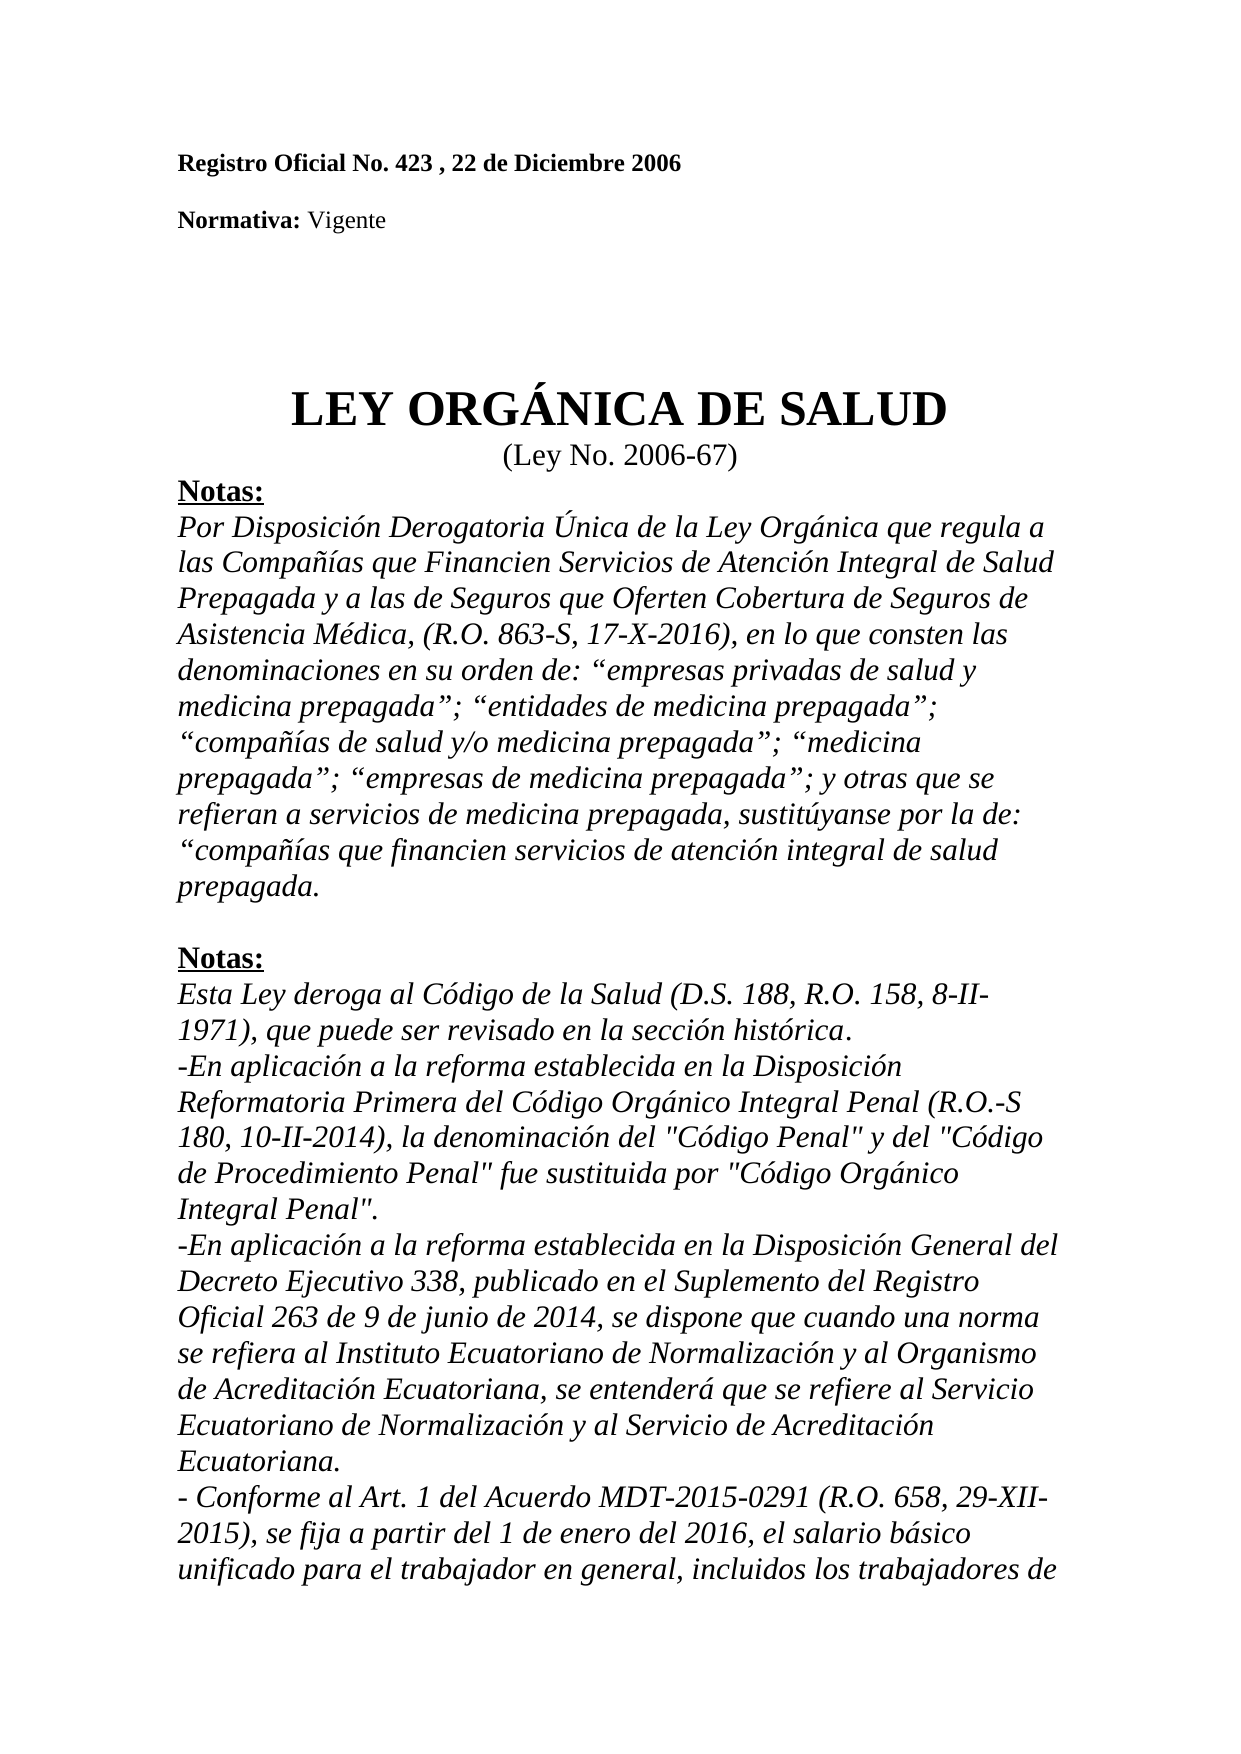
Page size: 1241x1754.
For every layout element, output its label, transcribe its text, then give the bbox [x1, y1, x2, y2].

text LEY ORGÁNICA DE SALUD [177, 263, 1063, 436]
text Normativa: Vigente [177, 206, 1063, 234]
text Registro Oficial No. 423 , 22 de Diciembre 2006 [177, 148, 1063, 176]
text Notas: Por Disposición Derogatoria Única de la Ley Orgánica que regula a las Compañías que Financien Servicios de Atención Integral de Salud Prepagada y a las de Seguros que Oferten Cobertura de Seguros de Asistencia Médica, (R.O. 863-S, 17-X-2016), en lo que consten las denominaciones en su orden de: “empresas privadas de salud y medicina prepagada”; “entidades de medicina prepagada”; “compañías de salud y/o medicina prepagada”; “medicina prepagada”; “empresas de medicina prepagada”; y otras que se refieran a servicios de medicina prepagada, sustitúyanse por la de: “compañías que financien servicios de atención integral de salud prepagada. [177, 472, 1063, 903]
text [177, 903, 1063, 1586]
text (Ley No. 2006-67) [177, 436, 1063, 472]
